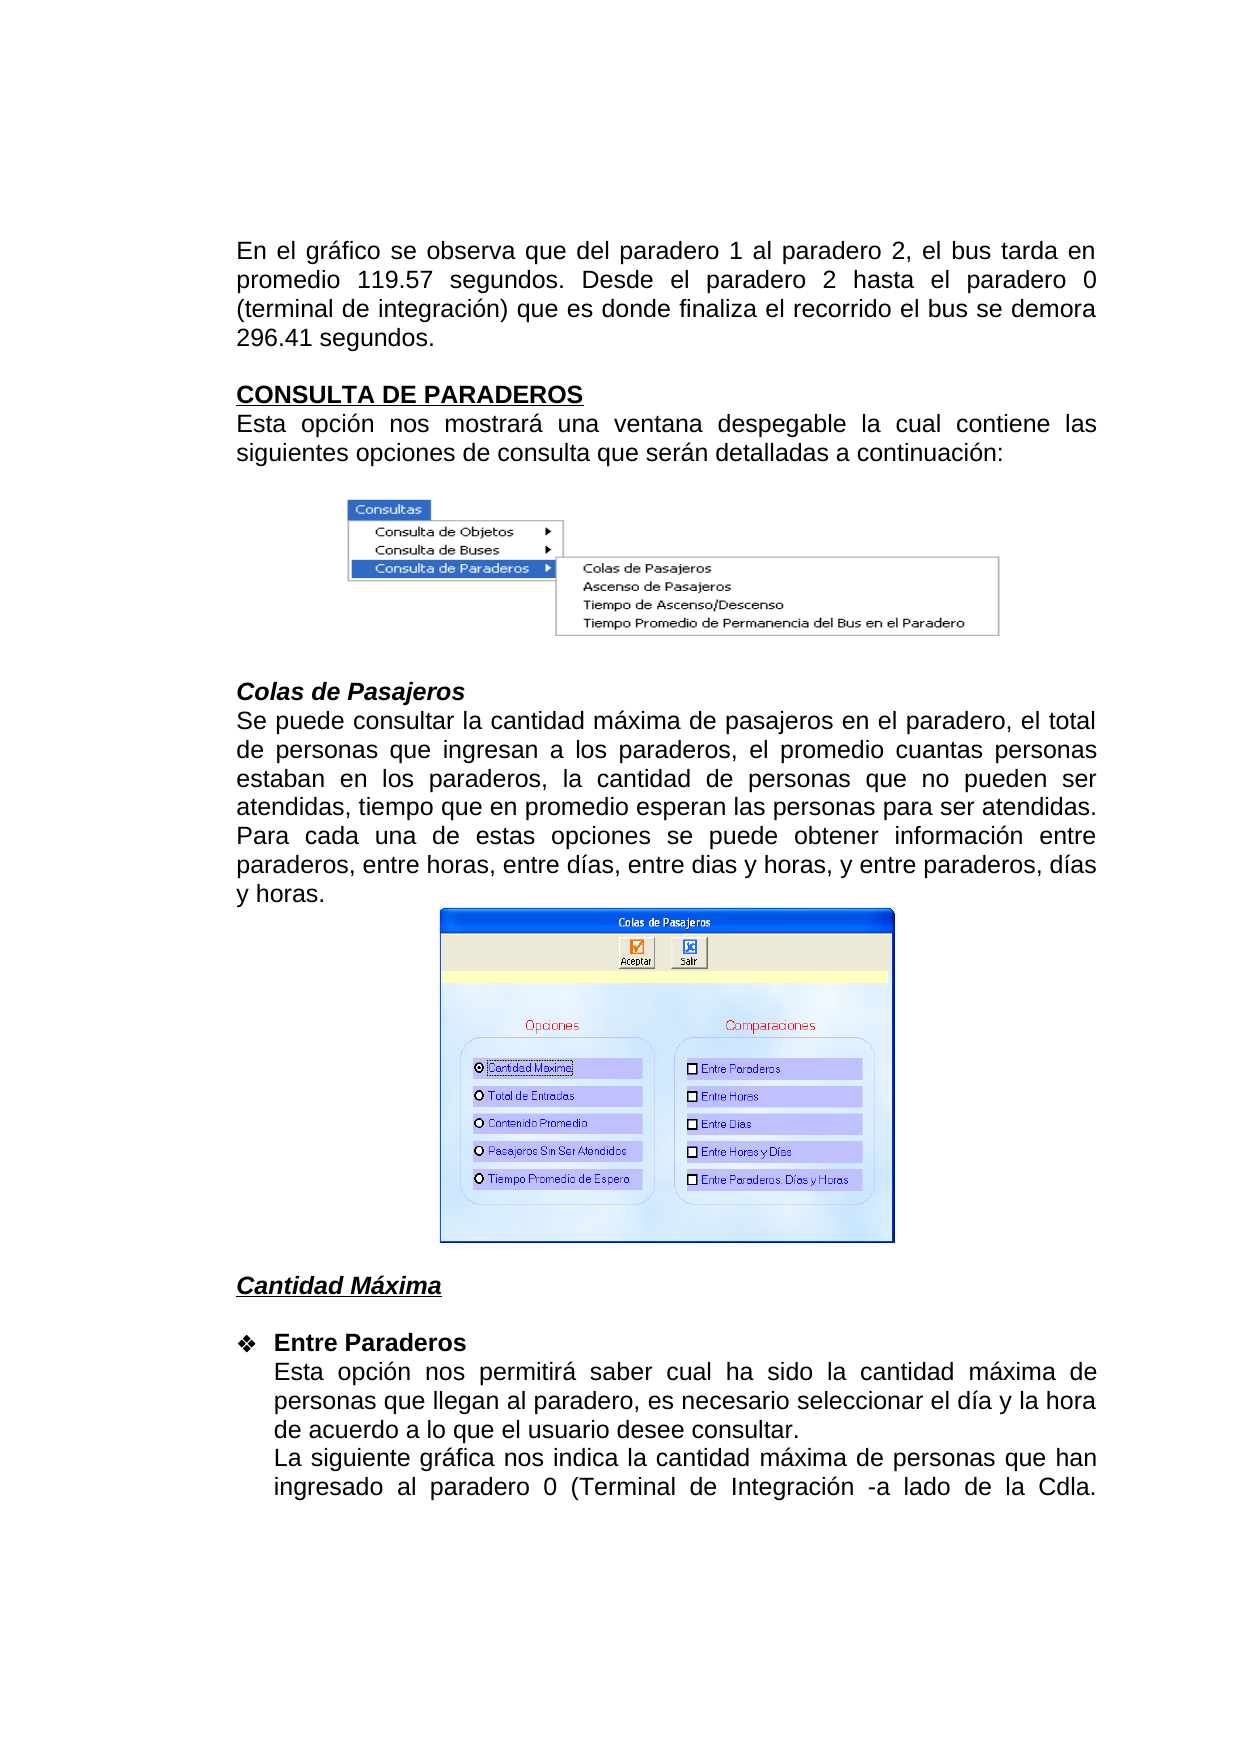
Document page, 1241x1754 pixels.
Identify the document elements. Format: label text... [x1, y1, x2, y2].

list Entre Paraderos [236, 1328, 1098, 1357]
text Colas de Pasajeros [236, 677, 1098, 706]
text En el gráfico se observa que del paradero 1 al paradero 2, el bus tarda en promedio 119.57 segundos. Desde el paradero 2 hasta el paradero 0 (terminal de integración) que es donde finaliza el recorrido el bus se demora 296.41 segundos. [236, 236, 1098, 351]
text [274, 1443, 1098, 1501]
text CONSULTA DE PARADEROS [236, 380, 1098, 409]
text Cantidad Máxima [236, 1271, 1098, 1300]
picture [439, 907, 895, 1243]
text Esta opción nos mostrará una ventana despegable la cual contiene las siguientes opciones de consulta que serán detalladas a continuación: [236, 409, 1098, 466]
text Se puede consultar la cantidad máxima de pasajeros en el paradero, el total de personas que ingresan a los paraderos, el promedio cuantas personas estaban en los paraderos, la cantidad de personas que no pueden ser atendidas, tiempo que en promedio esperan las personas para ser atendidas. Para cada una de estas opciones se puede obtener información entre paraderos, entre horas, entre días, entre dias y horas, y entre paraderos, días y horas. [236, 706, 1098, 907]
text Esta opción nos permitirá saber cual ha sido la cantidad máxima de personas que llegan al paradero, es necesario seleccionar el día y la hora de acuerdo a lo que el usuario desee consultar. [274, 1357, 1098, 1443]
picture [328, 495, 1007, 649]
